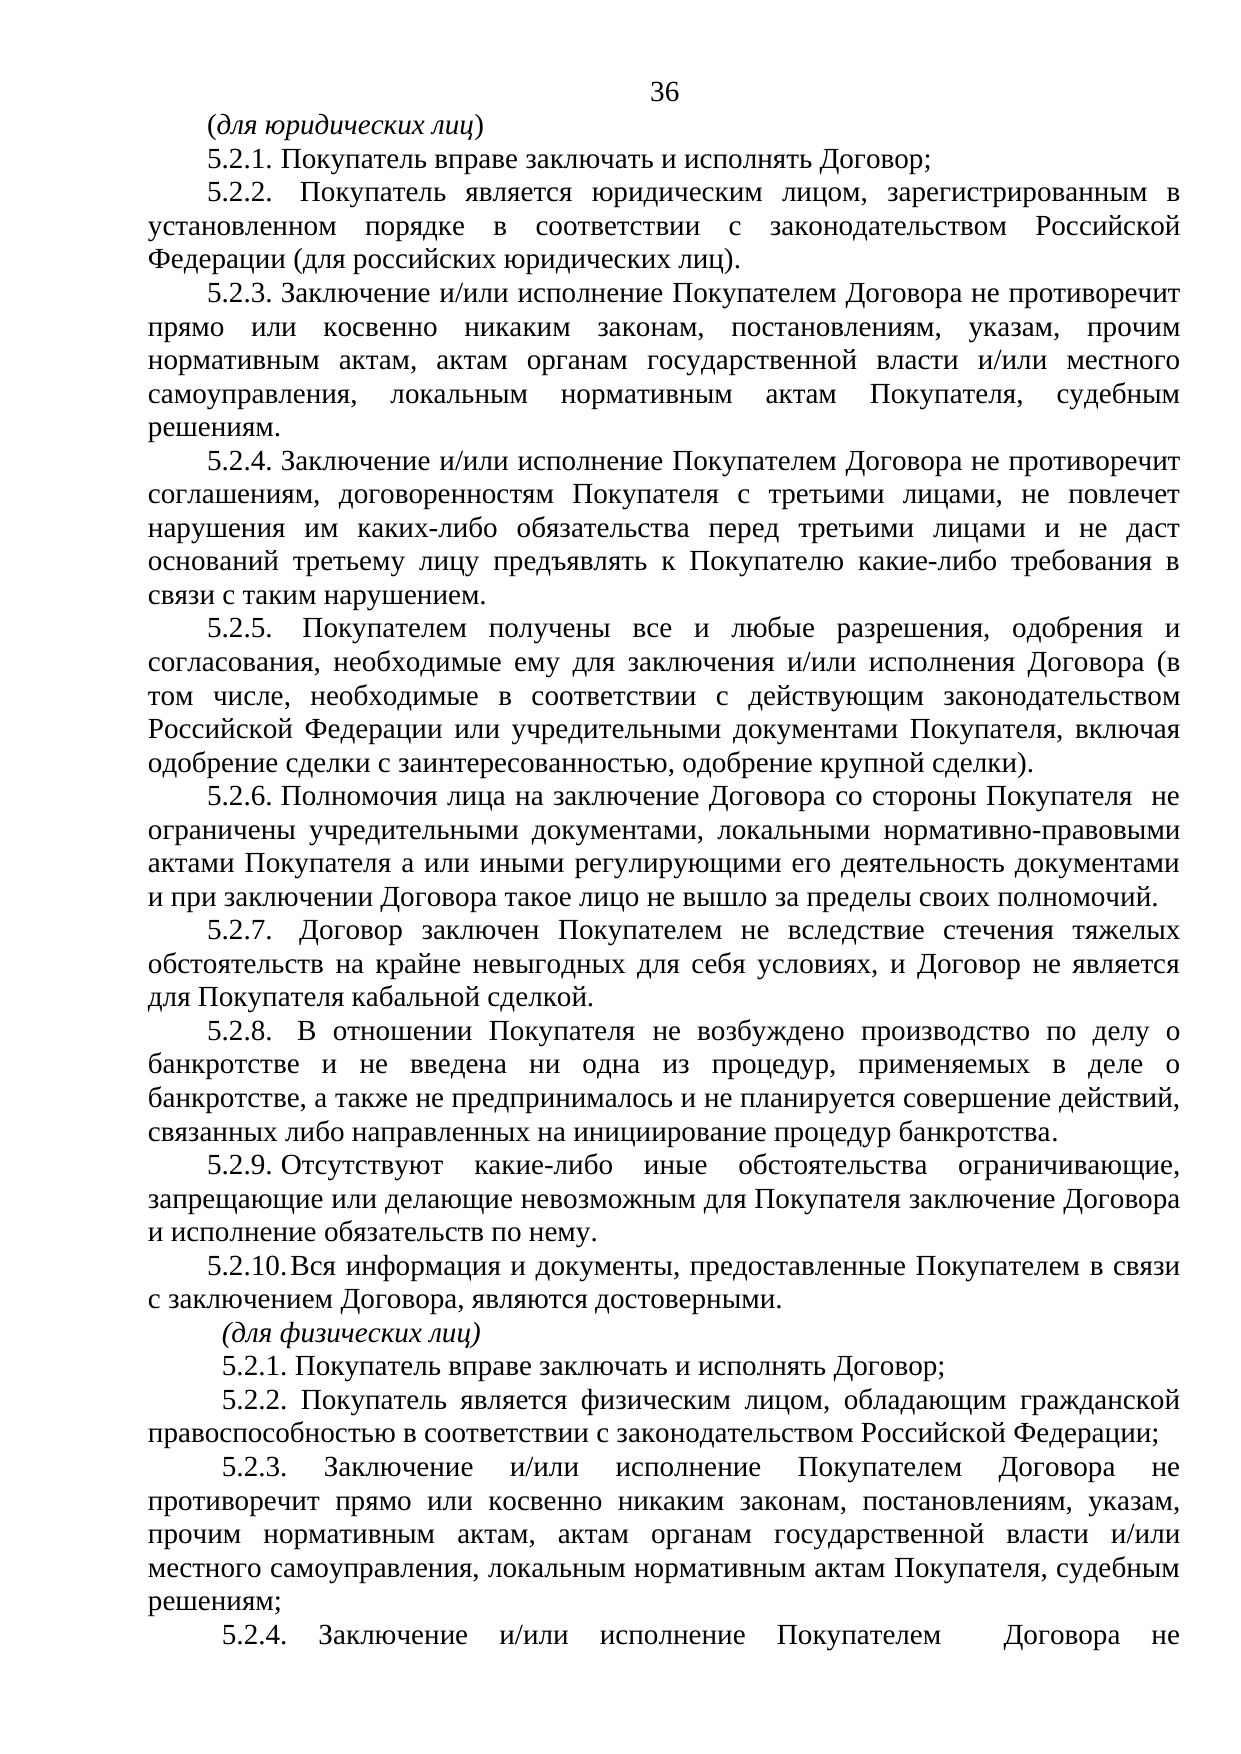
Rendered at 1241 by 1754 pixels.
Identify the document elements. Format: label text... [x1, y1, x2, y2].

list В отношении Покупателя не возбуждено производство по делу о банкротстве и не введена ни одна из процедур, применяемых в деле о банкротстве, а также не предпринималось и не планируется совершение действий, связанных либо направленных на инициирование процедур банкротства. [148, 1013, 1181, 1147]
list Покупатель вправе заключать и исполнять Договор; [148, 141, 1181, 174]
text 5.2.2. Покупатель является физическим лицом, обладающим гражданской правоспособностью в соответствии с законодательством Российской Федерации; [148, 1382, 1181, 1449]
list Покупатель является юридическим лицом, зарегистрированным в установленном порядке в соответствии с законодательством Российской Федерации (для российских юридических лиц). [148, 174, 1181, 275]
list Заключение и/или исполнение Покупателем Договора не противоречит прямо или косвенно никаким законам, постановлениям, указам, прочим нормативным актам, актам органам государственной власти и/или местного самоуправления, локальным нормативным актам Покупателя, судебным решениям. [148, 275, 1181, 443]
list Покупателем получены все и любые разрешения, одобрения и согласования, необходимые ему для заключения и/или исполнения Договора (в том числе, необходимые в соответствии с действующим законодательством Российской Федерации или учредительными документами Покупателя, включая одобрение сделки с заинтересованностью, одобрение крупной сделки). [148, 611, 1181, 778]
text (для юридических лиц) [207, 107, 1181, 141]
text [148, 1617, 1181, 1650]
list Договор заключен Покупателем не вследствие стечения тяжелых обстоятельств на крайне невыгодных для себя условиях, и Договор не является для Покупателя кабальной сделкой. [148, 912, 1181, 1013]
text (для физических лиц) [207, 1315, 1181, 1348]
list Отсутствуют какие-либо иные обстоятельства ограничивающие, запрещающие или делающие невозможным для Покупателя заключение Договора и исполнение обязательств по нему. [148, 1147, 1181, 1248]
list Заключение и/или исполнение Покупателем Договора не противоречит соглашениям, договоренностям Покупателя с третьими лицами, не повлечет нарушения им каких-либо обязательства перед третьими лицами и не даст оснований третьему лицу предъявлять к Покупателю какие-либо требования в связи с таким нарушением. [148, 443, 1181, 611]
text 5.2.3. Заключение и/или исполнение Покупателем Договора не противоречит прямо или косвенно никаким законам, постановлениям, указам, прочим нормативным актам, актам органам государственной власти и/или местного самоуправления, локальным нормативным актам Покупателя, судебным решениям; [148, 1449, 1181, 1617]
text 5.2.1. Покупатель вправе заключать и исполнять Договор; [148, 1348, 1181, 1382]
list Вся информация и документы, предоставленные Покупателем в связи с заключением Договора, являются достоверными. [148, 1248, 1181, 1315]
list Полномочия лица на заключение Договора со стороны Покупателя не ограничены учредительными документами, локальными нормативно-правовыми актами Покупателя а или иными регулирующими его деятельность документами и при заключении Договора такое лицо не вышло за пределы своих полномочий. [148, 778, 1181, 912]
